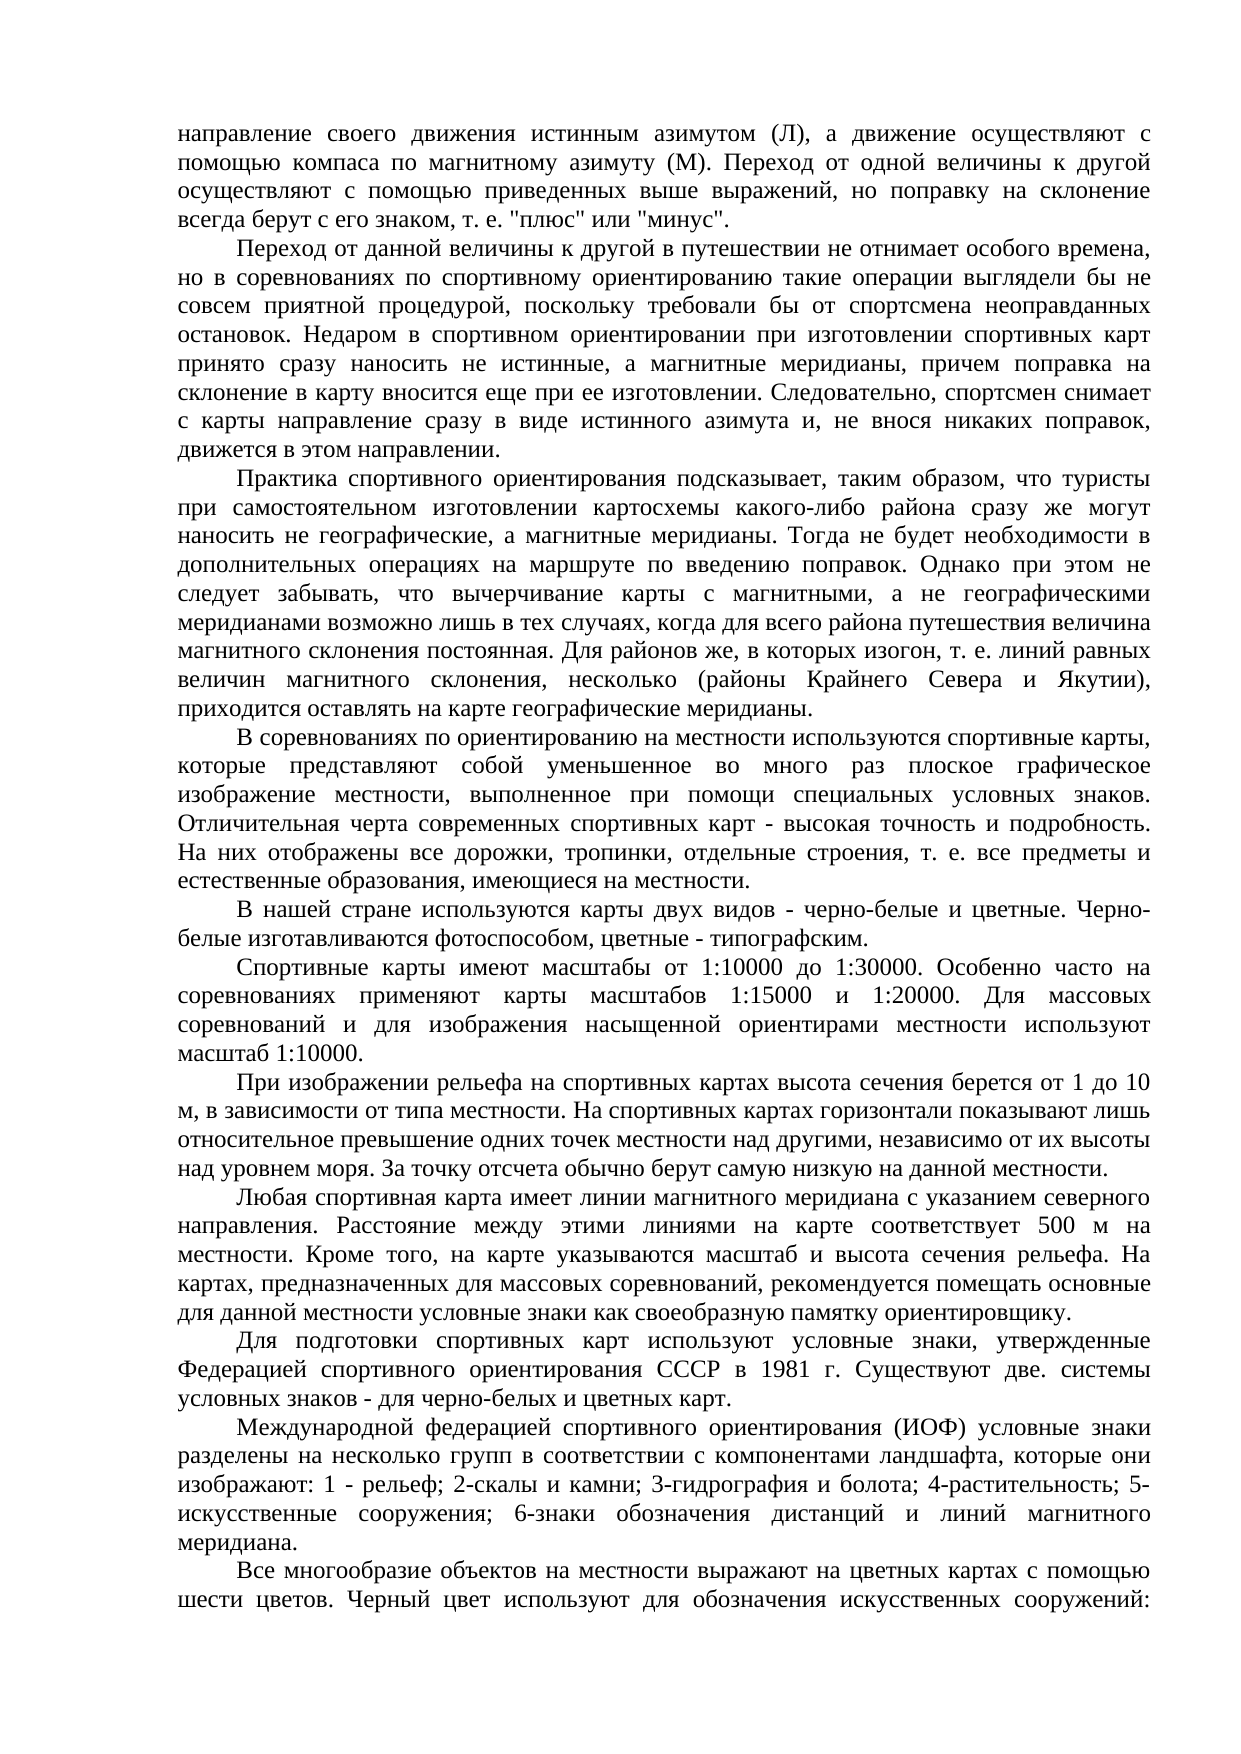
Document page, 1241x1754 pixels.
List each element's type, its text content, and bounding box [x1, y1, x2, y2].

text В нашей стране используются карты двух видов - черно-белые и цветные. Черно-белые изготавливаются фотоспособом, цветные - типографским. [177, 894, 1152, 952]
text Любая спортивная карта имеет линии магнитного меридиана с указанием северного направления. Расстояние между этими линиями на карте соответствует 500 м на местности. Кроме того, на карте указываются масштаб и высота сечения рельефа. На картах, предназначенных для массовых соревнований, рекомендуется помещать основные для данной местности условные знаки как своеобразную памятку ориентировщику. [177, 1182, 1152, 1326]
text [177, 118, 1152, 233]
text Международной федерацией спортивного ориентирования (ИОФ) условные знаки разделены на несколько групп в соответствии с компонентами ландшафта, которые они изображают: 1 - рельеф; 2-скалы и камни; 3-гидрография и болота; 4-растительность; 5-искусственные сооружения; 6-знаки обозначения дистанций и линий магнитного меридиана. [177, 1412, 1152, 1556]
text Практика спортивного ориентирования подсказывает, таким образом, что туристы при самостоятельном изготовлении картосхемы какого-либо района сразу же могут наносить не географические, а магнитные меридианы. Тогда не будет необходимости в дополнительных операциях на маршруте по введению поправок. Однако при этом не следует забывать, что вычерчивание карты с магнитными, а не географическими меридианами возможно лишь в тех случаях, когда для всего района путешествия величина магнитного склонения постоянная. Для районов же, в которых изогон, т. е. линий равных величин магнитного склонения, несколько (районы Крайнего Севера и Якутии), приходится оставлять на карте географические меридианы. [177, 463, 1152, 722]
text Спортивные карты имеют масштабы от 1:10000 до 1:30000. Особенно часто на соревнованиях применяют карты масштабов 1:15000 и 1:20000. Для массовых соревнований и для изображения насыщенной ориентирами местности используют масштаб 1:10000. [177, 952, 1152, 1067]
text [177, 1556, 1152, 1613]
text При изображении рельефа на спортивных картах высота сечения берется от 1 до 10 м, в зависимости от типа местности. На спортивных картах горизонтали показывают лишь относительное превышение одних точек местности над другими, независимо от их высоты над уровнем моря. За точку отсчета обычно берут самую низкую на данной местности. [177, 1067, 1152, 1182]
text В соревнованиях по ориентированию на местности используются спортивные карты, которые представляют собой уменьшенное во много раз плоское графическое изображение местности, выполненное при помощи специальных условных знаков. Отличительная черта современных спортивных карт - высокая точность и подробность. На них отображены все дорожки, тропинки, отдельные строения, т. е. все предметы и естественные образования, имеющиеся на местности. [177, 722, 1152, 894]
text Переход от данной величины к другой в путешествии не отнимает особого времена, но в соревнованиях по спортивному ориентированию такие операции выглядели бы не совсем приятной процедурой, поскольку требовали бы от спортсмена неоправданных остановок. Недаром в спортивном ориентировании при изготовлении спортивных карт принято сразу наносить не истинные, а магнитные меридианы, причем поправка на склонение в карту вносится еще при ее изготовлении. Следовательно, спортсмен снимает с карты направление сразу в виде истинного азимута и, не внося никаких поправок, движется в этом направлении. [177, 233, 1152, 463]
text Для подготовки спортивных карт используют условные знаки, утвержденные Федерацией спортивного ориентирования СССР в 1981 г. Существуют две. системы условных знаков - для черно-белых и цветных карт. [177, 1326, 1152, 1412]
